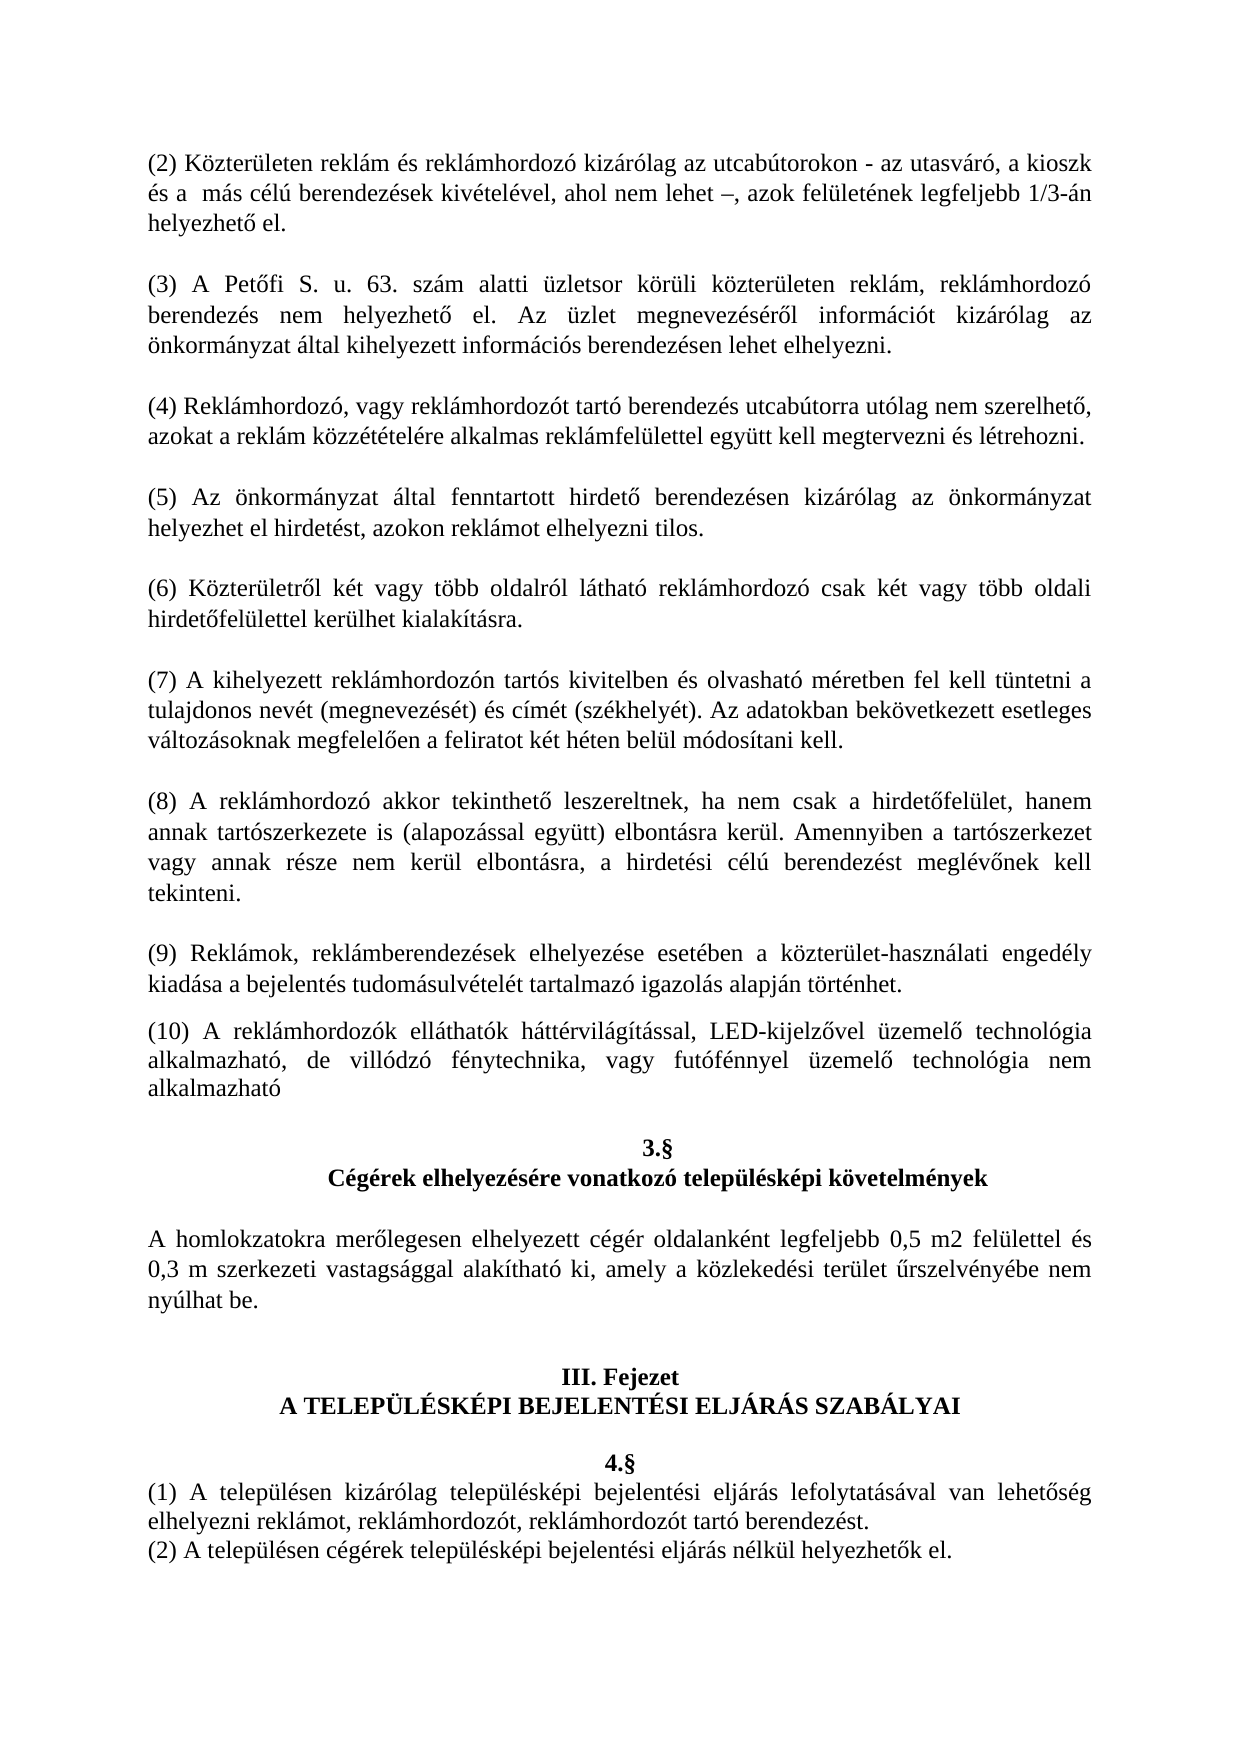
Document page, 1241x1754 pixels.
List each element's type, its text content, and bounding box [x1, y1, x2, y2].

list (7) A kihelyezett reklámhordozón tartós kivitelben és olvasható méretben fel kell tüntetni a tulajdonos nevét (megnevezését) és címét (székhelyét). Az adatokban bekövetkezett esetleges változásoknak megfelelően a feliratot két héten belül módosítani kell. [148, 665, 1093, 754]
list (8) A reklámhordozó akkor tekinthető leszereltnek, ha nem csak a hirdetőfelület, hanem annak tartószerkezete is (alapozással együtt) elbontásra kerül. Amennyiben a tartószerkezet vagy annak része nem kerül elbontásra, a hirdetési célú berendezést meglévőnek kell tekinteni. [148, 786, 1093, 906]
text III. Fejezet [148, 1362, 1093, 1391]
list (3) A Petőfi S. u. 63. szám alatti üzletsor körüli közterületen reklám, reklámhordozó berendezés nem helyezhető el. Az üzlet megnevezéséről információt kizárólag az önkormányzat által kihelyezett információs berendezésen lehet elhelyezni. [148, 269, 1093, 359]
list (6) Közterületről két vagy több oldalról látható reklámhordozó csak két vagy több oldali hirdetőfelülettel kerülhet kialakításra. [148, 573, 1093, 633]
list (5) Az önkormányzat által fenntartott hirdető berendezésen kizárólag az önkormányzat helyezhet el hirdetést, azokon reklámot elhelyezni tilos. [148, 482, 1093, 541]
list (2) Közterületen reklám és reklámhordozó kizárólag az utcabútorokon - az utasváró, a kioszk és a más célú berendezések kivételével, ahol nem lehet –, azok felületének legfeljebb 1/3-án helyezhető el. [148, 148, 1093, 237]
text A TELEPÜLÉSKÉPI BEJELENTÉSI ELJÁRÁS SZABÁLYAI [148, 1391, 1093, 1420]
list Cégérek elhelyezésére vonatkozó településképi követelmények [223, 1163, 1093, 1192]
text 4.§ [148, 1448, 1093, 1477]
text (2) A településen cégérek településképi bejelentési eljárás nélkül helyezhetők el. [148, 1535, 1093, 1563]
list (4) Reklámhordozó, vagy reklámhordozót tartó berendezés utcabútorra utólag nem szerelhető, azokat a reklám közzétételére alkalmas reklámfelülettel együtt kell megtervezni és létrehozni. [148, 391, 1093, 450]
list A homlokzatokra merőlegesen elhelyezett cégér oldalanként legfeljebb 0,5 m2 felülettel és 0,3 m szerkezeti vastagsággal alakítható ki, amely a közlekedési terület űrszelvényébe nem nyúlhat be. [148, 1224, 1093, 1313]
text (10) A reklámhordozók elláthatók háttérvilágítással, LED-kijelzővel üzemelő technológia alkalmazható, de villódzó fénytechnika, vagy futófénnyel üzemelő technológia nem alkalmazható [148, 1016, 1093, 1102]
list 3.§ [223, 1133, 1093, 1161]
text (1) A településen kizárólag településképi bejelentési eljárás lefolytatásával van lehetőség elhelyezni reklámot, reklámhordozót, reklámhordozót tartó berendezést. [148, 1477, 1093, 1535]
list (9) Reklámok, reklámberendezések elhelyezése esetében a közterület-használati engedély kiadása a bejelentés tudomásulvételét tartalmazó igazolás alapján történhet. [148, 938, 1093, 998]
